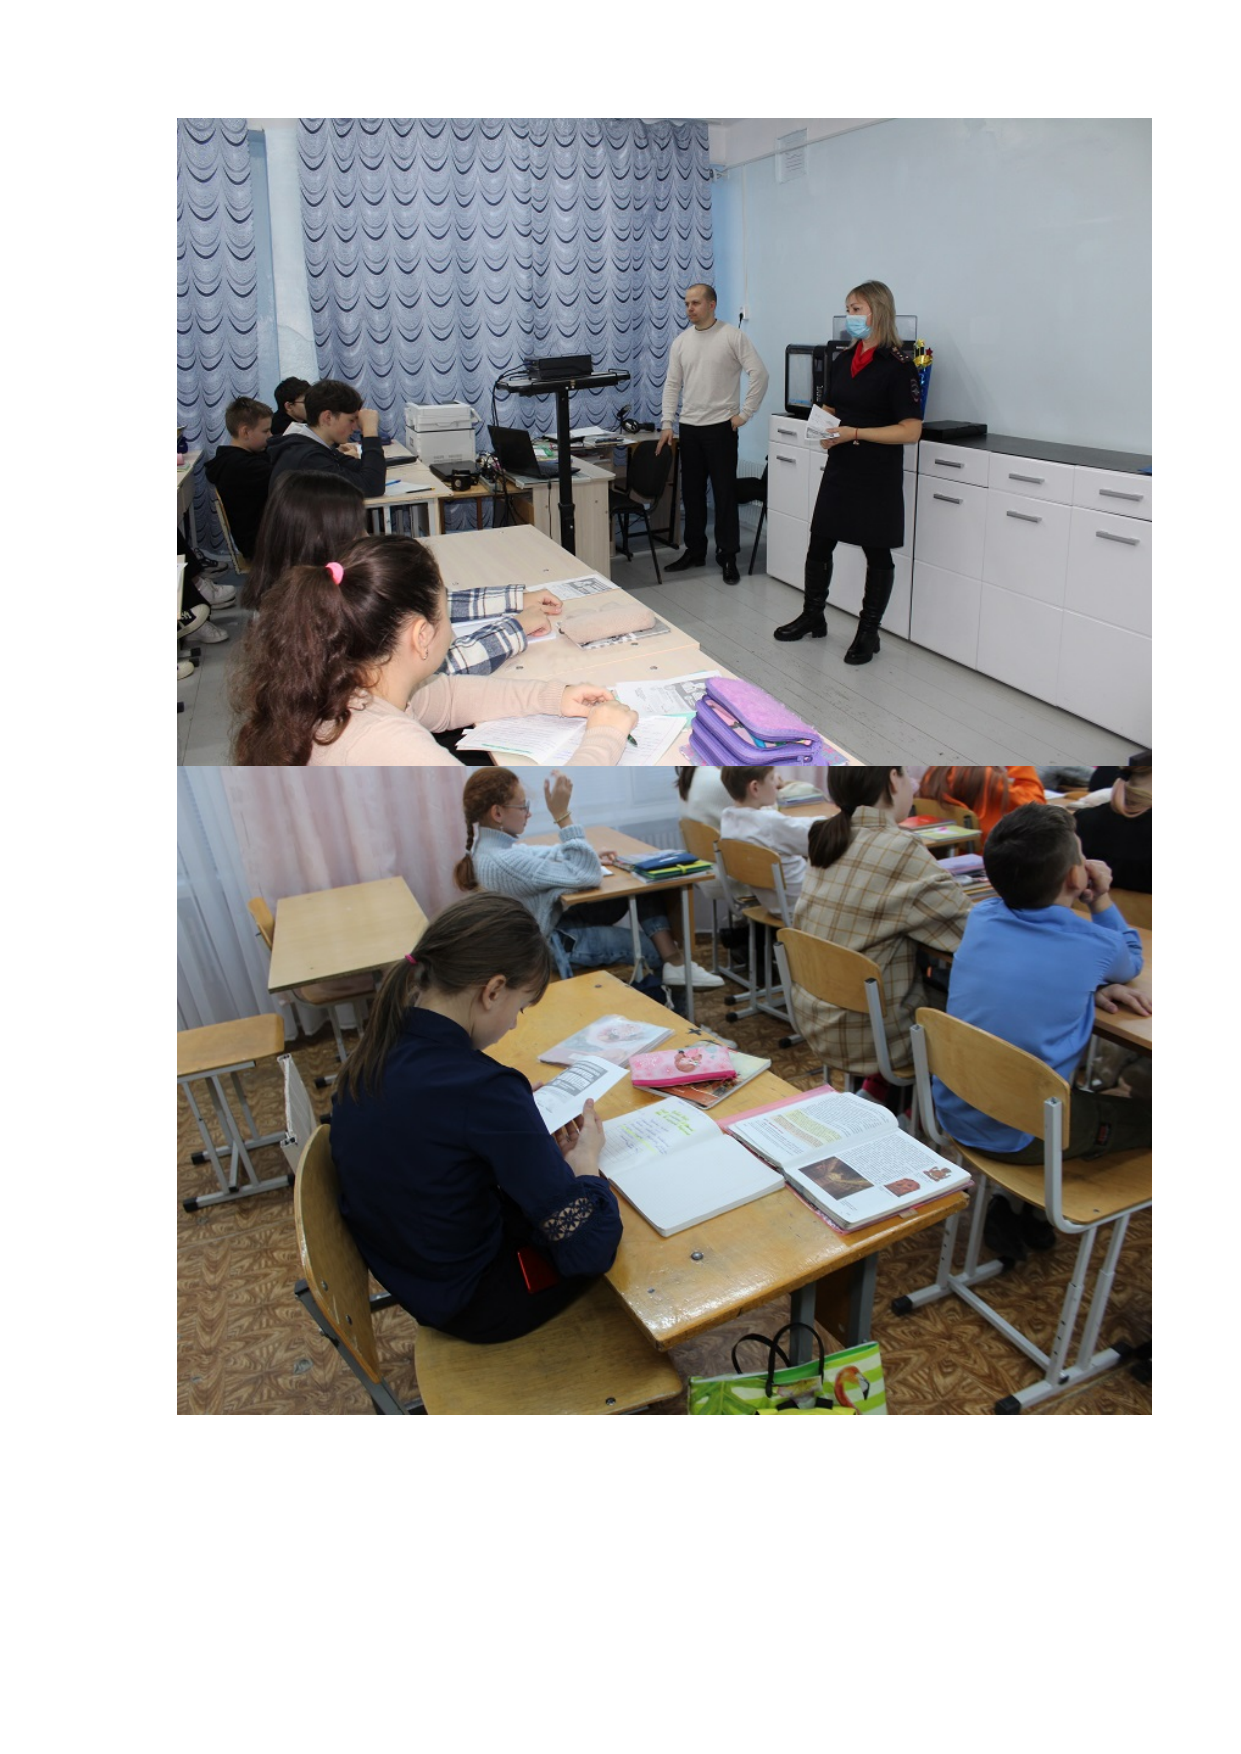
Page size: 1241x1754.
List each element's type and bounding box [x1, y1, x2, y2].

picture [177, 118, 1152, 1415]
